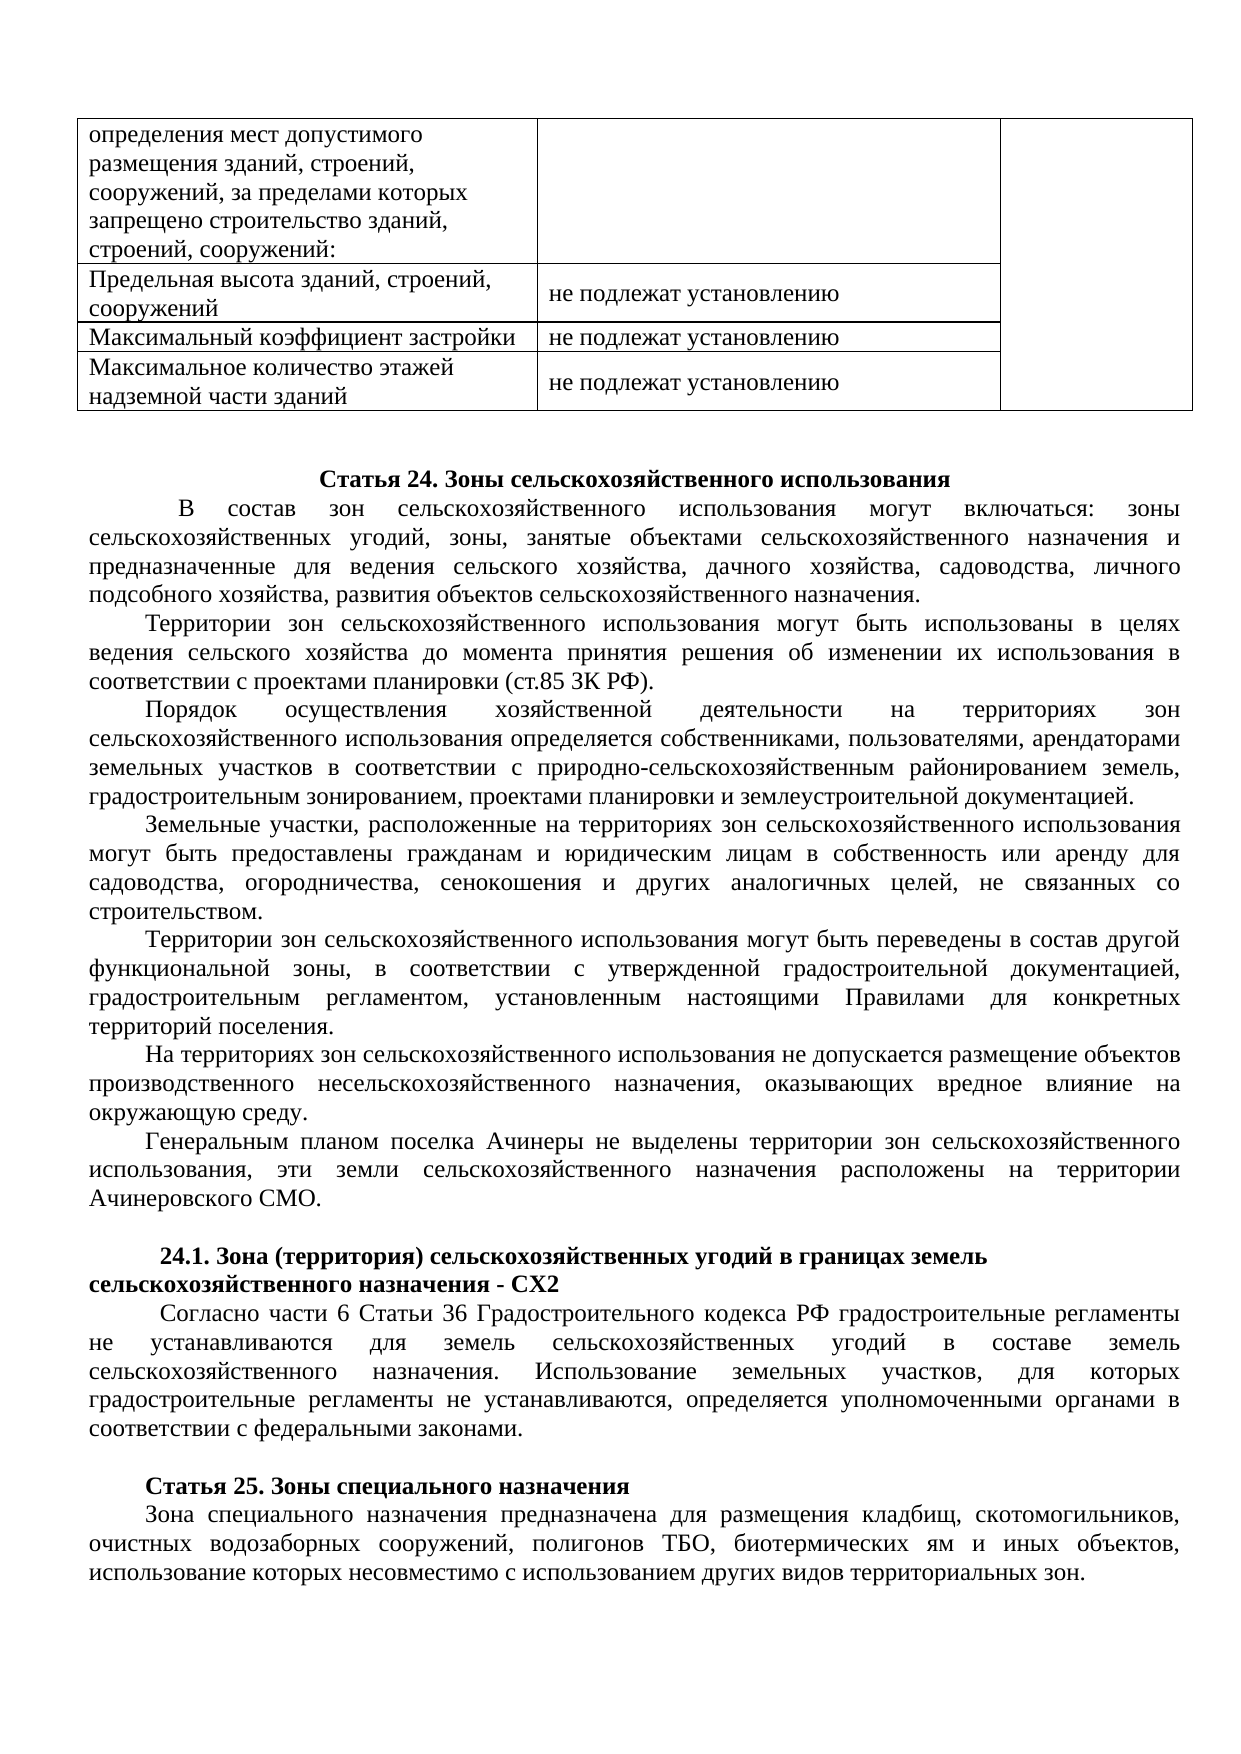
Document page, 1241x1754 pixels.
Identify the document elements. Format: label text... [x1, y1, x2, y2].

table_cell не подлежат установлению [538, 323, 1000, 351]
text Порядок осуществления хозяйственной деятельности на территориях зон сельскохозяйственного использования определяется собственниками, пользователями, арендаторами земельных участков в соответствии с природно-сельскохозяйственным районированием земель, градостроительным зонированием, проектами планировки и землеустроительной документацией. [89, 694, 1181, 809]
subtitle Статья 24. Зоны сельскохозяйственного использования [89, 464, 1181, 493]
text Территории зон сельскохозяйственного использования могут быть использованы в целях ведения сельского хозяйства до момента принятия решения об изменении их использования в соответствии с проектами планировки (ст.85 ЗК РФ). [89, 608, 1181, 694]
text Территории зон сельскохозяйственного использования могут быть переведены в состав другой функциональной зоны, в соответствии с утвержденной градостроительной документацией, градостроительным регламентом, установленным настоящими Правилами для конкретных территорий поселения. [89, 924, 1181, 1039]
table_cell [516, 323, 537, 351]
text В состав зон сельскохозяйственного использования могут включаться: зоны сельскохозяйственных угодий, зоны, занятые объектами сельскохозяйственного назначения и предназначенные для ведения сельского хозяйства, дачного хозяйства, садоводства, личного подсобного хозяйства, развития объектов сельскохозяйственного назначения. [89, 493, 1181, 608]
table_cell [78, 119, 537, 263]
table_cell не подлежат установлению [538, 264, 1000, 321]
table_cell Максимальное количество этажей надземной части зданий [78, 352, 537, 410]
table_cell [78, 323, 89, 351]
text Земельные участки, расположенные на территориях зон сельскохозяйственного использования могут быть предоставлены гражданам и юридическим лицам в собственность или аренду для садоводства, огородничества, сенокошения и других аналогичных целей, не связанных со строительством. [89, 809, 1181, 924]
text Согласно части 6 Статьи 36 Градостроительного кодекса РФ градостроительные регламенты не устанавливаются для земель сельскохозяйственных угодий в составе земель сельскохозяйственного назначения. Использование земельных участков, для которых градостроительные регламенты не устанавливаются, определяется уполномоченными органами в соответствии с федеральными законами. [89, 1298, 1181, 1442]
text Статья 25. Зоны специального назначения [89, 1471, 1181, 1499]
text На территориях зон сельскохозяйственного использования не допускается размещение объектов производственного несельскохозяйственного назначения, оказывающих вредное влияние на окружающую среду. [89, 1039, 1181, 1126]
text Зона специального назначения предназначена для размещения кладбищ, скотомогильников, очистных водозаборных сооружений, полигонов ТБО, биотермических ям и иных объектов, использование которых несовместимо с использованием других видов территориальных зон. [89, 1499, 1181, 1586]
text Генеральным планом поселка Ачинеры не выделены территории зон сельскохозяйственного использования, эти земли сельскохозяйственного назначения расположены на территории Ачинеровского СМО. [89, 1126, 1181, 1212]
text 24.1. Зона (территория) сельскохозяйственных угодий в границах земель сельскохозяйственного назначения - СХ2 [89, 1241, 1181, 1298]
table_cell Предельная высота зданий, строений, сооружений [218, 264, 537, 321]
table_cell не подлежат установлению [538, 352, 1000, 410]
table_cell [538, 119, 1000, 263]
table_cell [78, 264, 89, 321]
